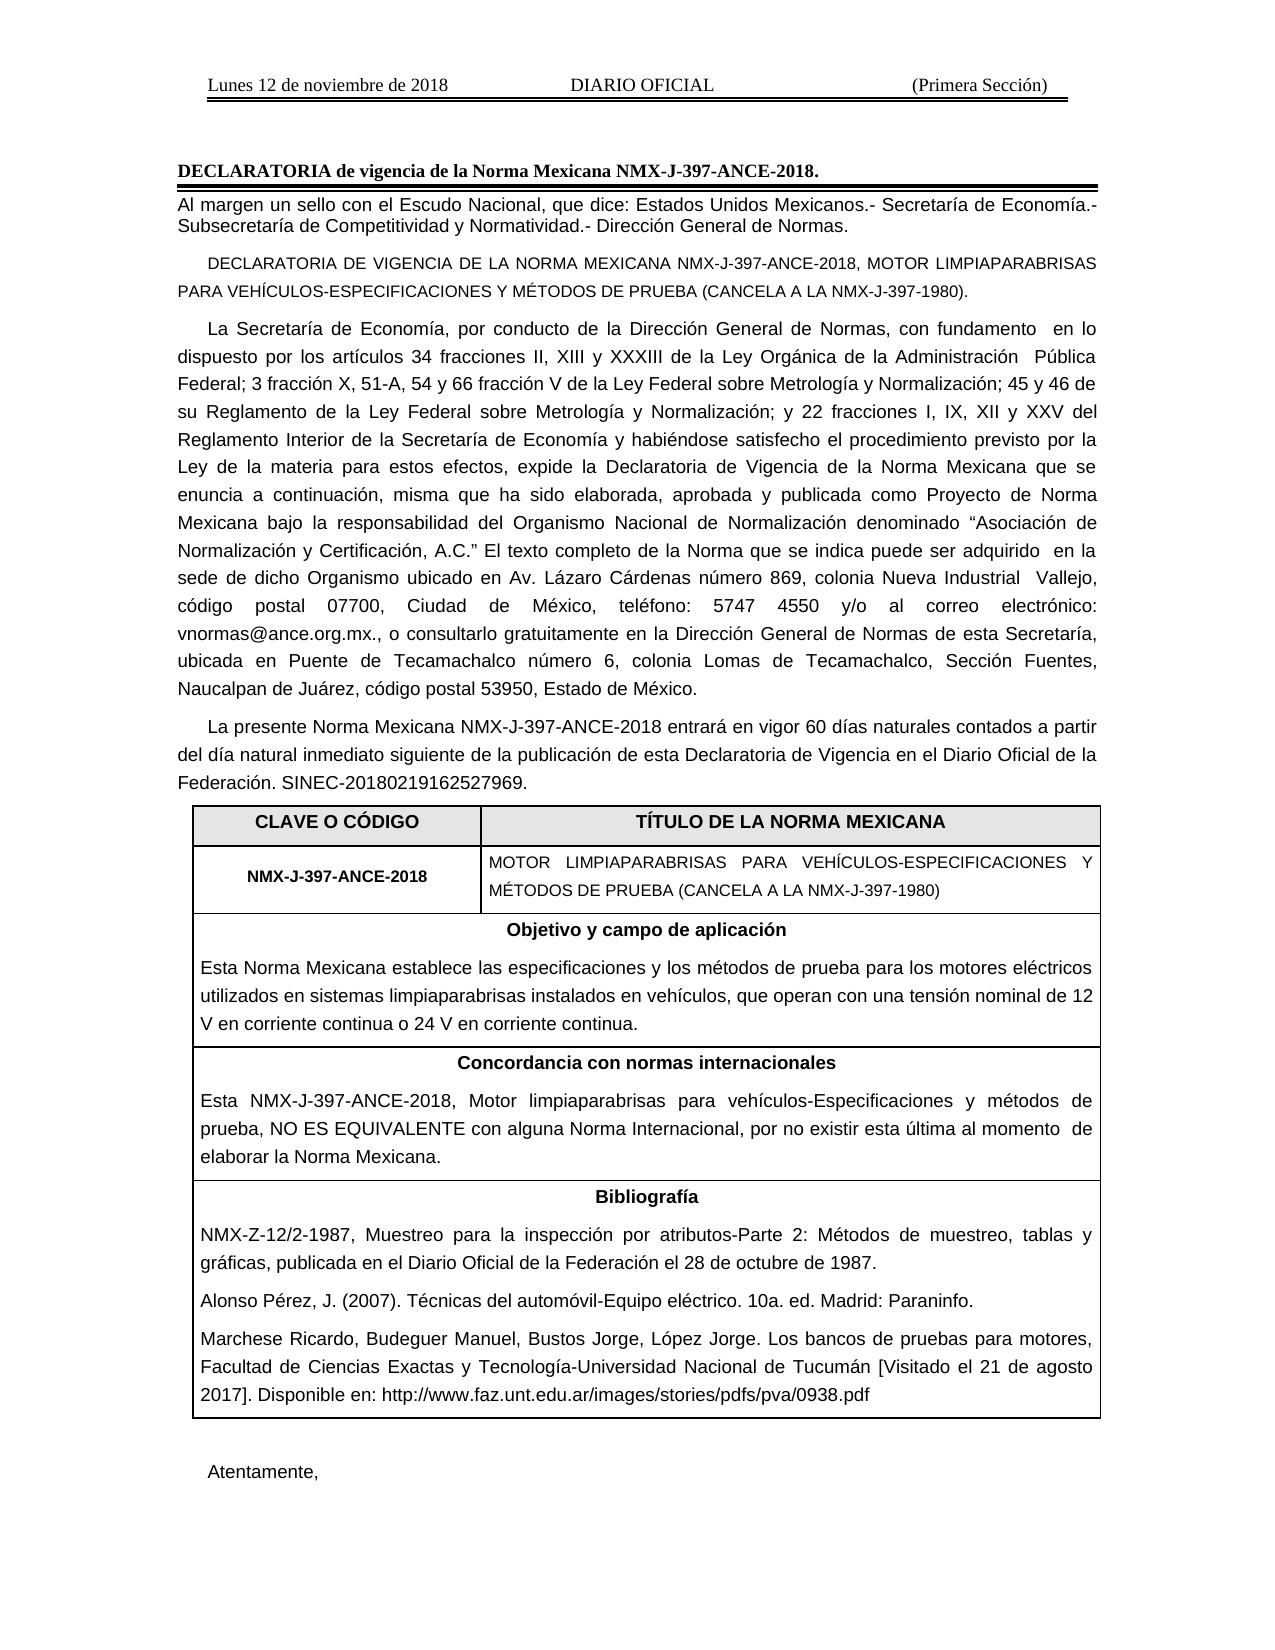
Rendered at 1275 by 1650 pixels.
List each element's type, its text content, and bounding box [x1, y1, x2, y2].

text Al margen un sello con el Escudo Nacional, que dice: Estados Unidos Mexicanos.- Secretaría de Economía.- Subsecretaría de Competitividad y Normatividad.- Dirección General de Normas. [177, 192, 1098, 237]
table_cell Concordancia con normas internacionales Esta NMX-J-397-ANCE-2018, Motor limpiaparabrisas para vehículos-Especificaciones y métodos de prueba, NO ES EQUIVALENTE con alguna Norma Internacional, por no existir esta última al momento de elaborar la Norma Mexicana. [194, 1048, 1100, 1179]
table_cell MOTOR LIMPIAPARABRISAS PARA VEHÍCULOS-ESPECIFICACIONES Y MÉTODOS DE PRUEBA (CANCELA A LA NMX-J-397-1980) [482, 847, 1100, 913]
text Atentamente, [177, 1457, 1098, 1484]
table_header TÍTULO DE LA NORMA MEXICANA [482, 807, 1100, 845]
text La Secretaría de Economía, por conducto de la Dirección General de Normas, con fundamento en lo dispuesto por los artículos 34 fracciones II, XIII y XXXIII de la Ley Orgánica de la Administración Pública Federal; 3 fracción X, 51-A, 54 y 66 fracción V de la Ley Federal sobre Metrología y Normalización; 45 y 46 de su Reglamento de la Ley Federal sobre Metrología y Normalización; y 22 fracciones I, IX, XII y XXV del Reglamento Interior de la Secretaría de Economía y habiéndose satisfecho el procedimiento previsto por la Ley de la materia para estos efectos, expide la Declaratoria de Vigencia de la Norma Mexicana que se enuncia a continuación, misma que ha sido elaborada, aprobada y publicada como Proyecto de Norma Mexicana bajo la responsabilidad del Organismo Nacional de Normalización denominado “Asociación de Normalización y Certificación, A.C.” El texto completo de la Norma que se indica puede ser adquirido en la sede de dicho Organismo ubicado en Av. Lázaro Cárdenas número 869, colonia Nueva Industrial Vallejo, código postal 07700, Ciudad de México, teléfono: 5747 4550 y/o al correo electrónico: vnormas@ance.org.mx., o consultarlo gratuitamente en la Dirección General de Normas de esta Secretaría, ubicada en Puente de Tecamachalco número 6, colonia Lomas de Tecamachalco, Sección Fuentes, Naucalpan de Juárez, código postal 53950, Estado de México. [177, 313, 1098, 701]
table_header CLAVE O CÓDIGO [194, 807, 480, 845]
table_cell NMX-J-397-ANCE-2018 [194, 847, 480, 913]
table_cell Bibliografía NMX-Z-12/2-1987, Muestreo para la inspección por atributos-Parte 2: Métodos de muestreo, tablas y gráficas, publicada en el Diario Oficial de la Federación el 28 de octubre de 1987. Alonso Pérez, J. (2007). Técnicas del automóvil-Equipo eléctrico. 10a. ed. Madrid: Paraninfo. Marchese Ricardo, Budeguer Manuel, Bustos Jorge, López Jorge. Los bancos de pruebas para motores, Facultad de Ciencias Exactas y Tecnología-Universidad Nacional de Tucumán [Visitado el 21 de agosto 2017]. Disponible en: http://www.faz.unt.edu.ar/images/stories/pdfs/pva/0938.pdf [194, 1181, 1100, 1417]
text DECLARATORIA DE VIGENCIA DE LA NORMA MEXICANA NMX-J-397-ANCE-2018, MOTOR LIMPIAPARABRISAS PARA VEHÍCULOS-ESPECIFICACIONES Y MÉTODOS DE PRUEBA (CANCELA A LA NMX-J-397-1980). [177, 247, 1098, 303]
text DECLARATORIA de vigencia de la Norma Mexicana NMX-J-397-ANCE-2018. [177, 160, 1098, 184]
text La presente Norma Mexicana NMX-J-397-ANCE-2018 entrará en vigor 60 días naturales contados a partir del día natural inmediato siguiente de la publicación de esta Declaratoria de Vigencia en el Diario Oficial de la Federación. SINEC-20180219162527969. [177, 712, 1098, 795]
table_cell Objetivo y campo de aplicación Esta Norma Mexicana establece las especificaciones y los métodos de prueba para los motores eléctricos utilizados en sistemas limpiaparabrisas instalados en vehículos, que operan con una tensión nominal de 12 V en corriente continua o 24 V en corriente continua. [194, 914, 1100, 1046]
